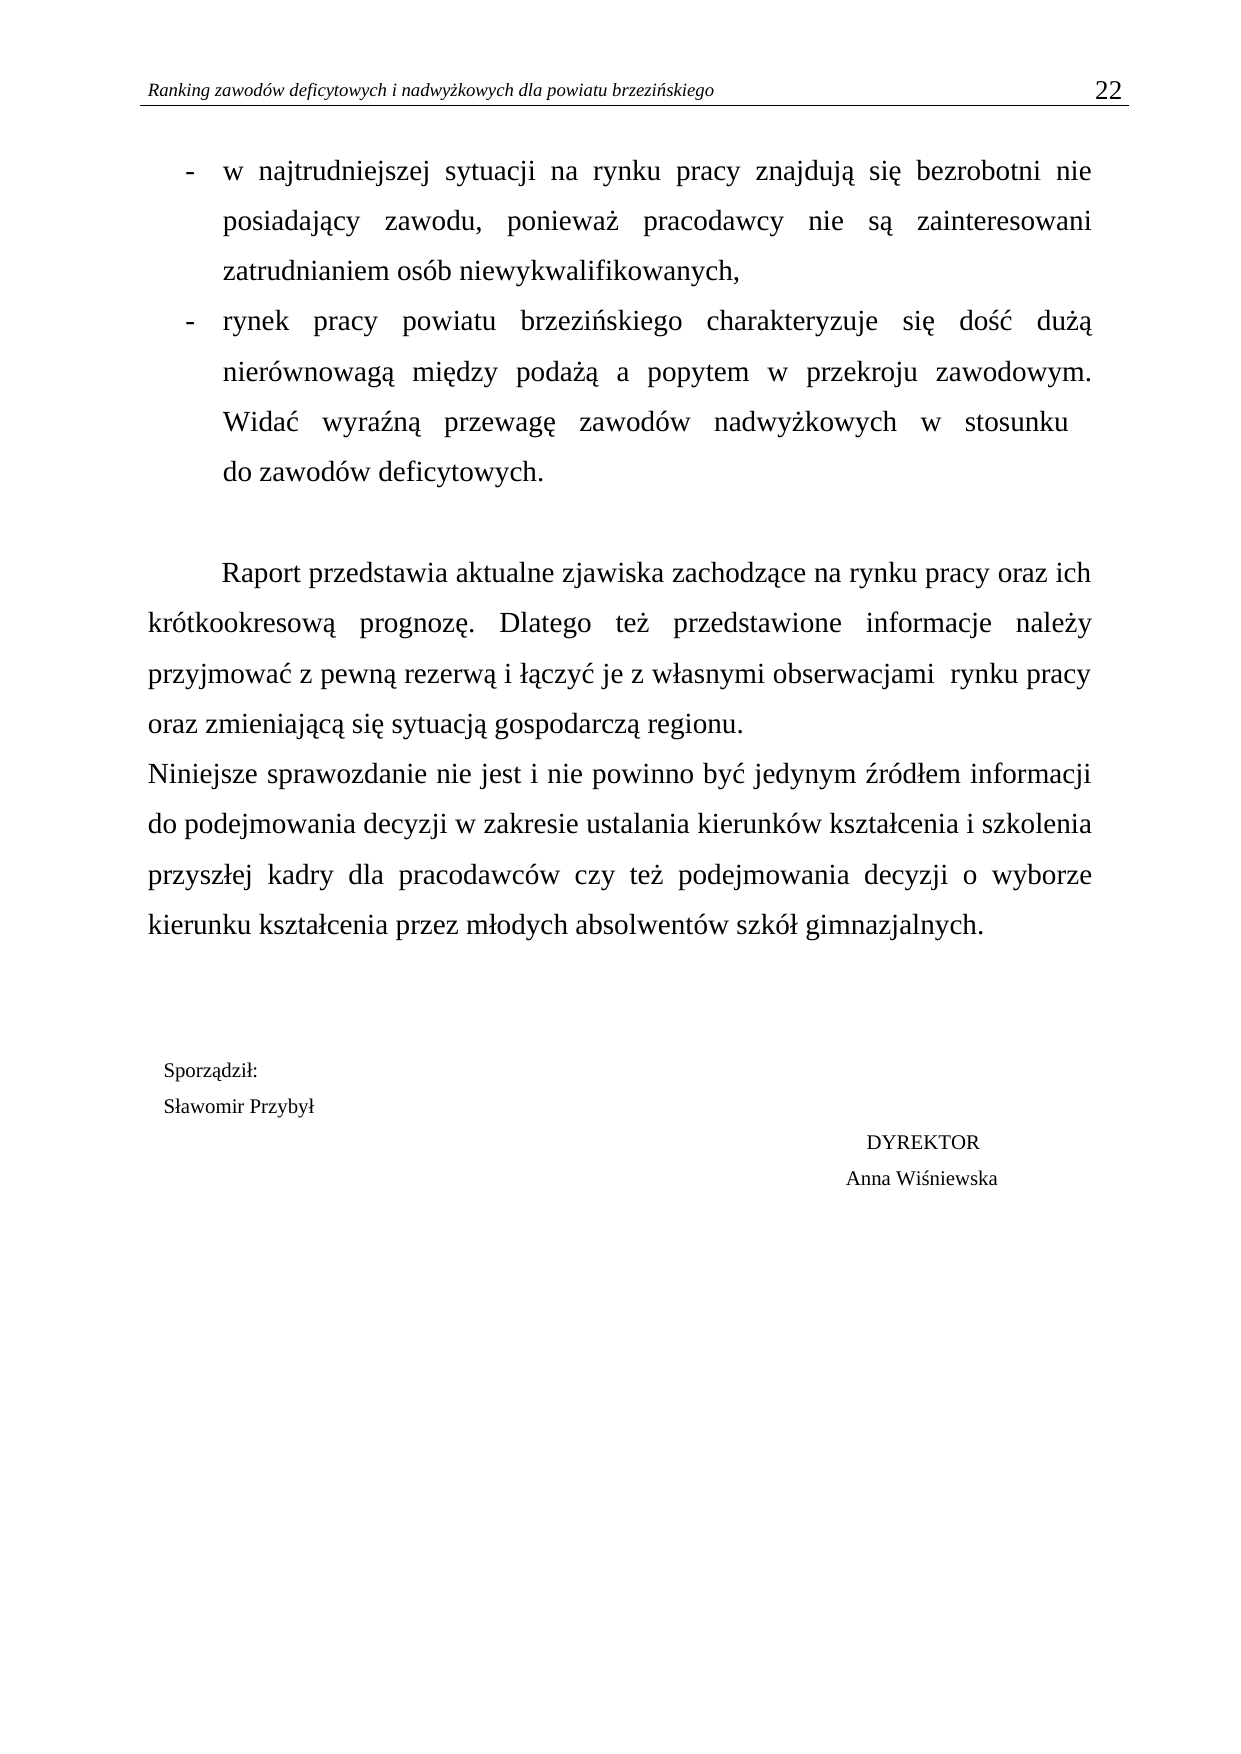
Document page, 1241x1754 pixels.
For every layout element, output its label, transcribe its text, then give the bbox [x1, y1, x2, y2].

list rynek pracy powiatu brzezińskiego charakteryzuje się dość dużą nierównowagą między podażą a popytem w przekroju zawodowym. Widać wyraźną przewagę zawodów nadwyżkowych w stosunku do zawodów deficytowych. [185, 303, 1093, 488]
text Sporządził: [148, 1058, 1093, 1082]
text Raport przedstawia aktualne zjawiska zachodzące na rynku pracy oraz ich krótkookresową prognozę. Dlatego też przedstawione informacje należy przyjmować z pewną rezerwą i łączyć je z własnymi obserwacjami rynku pracy oraz zmieniającą się sytuacją gospodarczą regionu. [148, 555, 1093, 739]
text DYREKTOR [148, 1130, 1093, 1154]
list w najtrudniejszej sytuacji na rynku pracy znajdują się bezrobotni nie posiadający zawodu, ponieważ pracodawcy nie są zainteresowani zatrudnianiem osób niewykwalifikowanych, [185, 153, 1093, 287]
text Sławomir Przybył [148, 1094, 1093, 1118]
text Niniejsze sprawozdanie nie jest i nie powinno być jedynym źródłem informacji do podejmowania decyzji w zakresie ustalania kierunków kształcenia i szkolenia przyszłej kadry dla pracodawców czy też podejmowania decyzji o wyborze kierunku kształcenia przez młodych absolwentów szkół gimnazjalnych. [148, 756, 1093, 941]
text Anna Wiśniewska [148, 1166, 1093, 1190]
